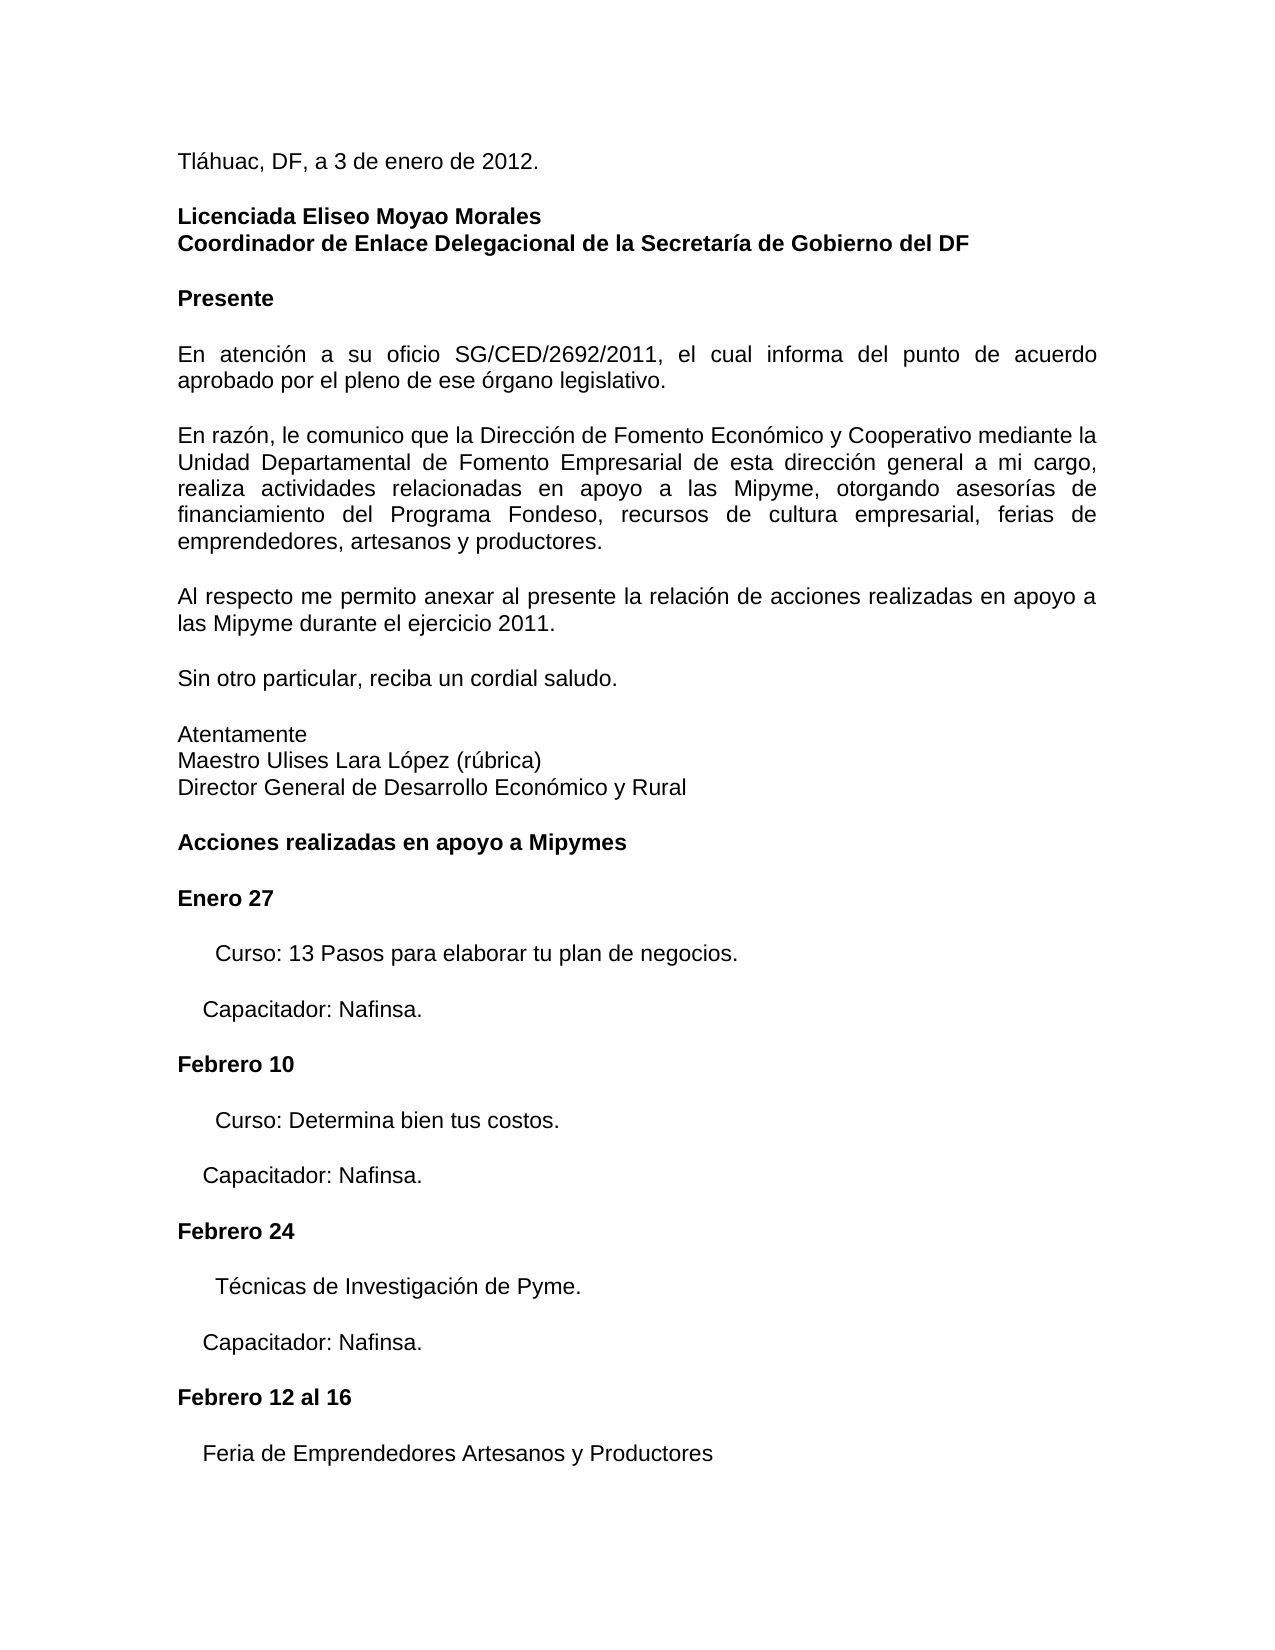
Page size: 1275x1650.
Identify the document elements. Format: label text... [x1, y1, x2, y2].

text Licenciada Eliseo Moyao Morales [177, 203, 1098, 229]
text Sin otro particular, reciba un cordial saludo. [177, 665, 1098, 692]
text Febrero 12 al 16 [177, 1384, 1098, 1411]
text Tláhuac, DF, a 3 de enero de 2012. [177, 148, 1098, 174]
text Capacitador: Nafinsa. [202, 996, 1098, 1022]
text Capacitador: Nafinsa. [202, 1162, 1098, 1188]
text Feria de Emprendedores Artesanos y Productores [202, 1440, 1098, 1466]
text Atentamente [177, 721, 1098, 747]
text En razón, le comunico que la Dirección de Fomento Económico y Cooperativo mediante la Unidad Departamental de Fomento Empresarial de esta dirección general a mi cargo, realiza actividades relacionadas en apoyo a las Mipyme, otorgando asesorías de financiamiento del Programa Fondeso, recursos de cultura empresarial, ferias de emprendedores, artesanos y productores. [177, 422, 1098, 554]
text Maestro Ulises Lara López (rúbrica) [177, 747, 1098, 773]
text Febrero 10 [177, 1051, 1098, 1077]
text Curso: Determina bien tus costos. [215, 1107, 1098, 1133]
text Técnicas de Investigación de Pyme. [215, 1273, 1098, 1299]
text Febrero 24 [177, 1218, 1098, 1244]
text Capacitador: Nafinsa. [202, 1329, 1098, 1355]
text Enero 27 [177, 884, 1098, 911]
text Coordinador de Enlace Delegacional de la Secretaría de Gobierno del DF [177, 229, 1098, 256]
text Al respecto me permito anexar al presente la relación de acciones realizadas en apoyo a las Mipyme durante el ejercicio 2011. [177, 583, 1098, 636]
text En atención a su oficio SG/CED/2692/2011, el cual informa del punto de acuerdo aprobado por el pleno de ese órgano legislativo. [177, 341, 1098, 393]
text Presente [177, 285, 1098, 311]
text Curso: 13 Pasos para elaborar tu plan de negocios. [215, 940, 1098, 966]
text Acciones realizadas en apoyo a Mipymes [177, 829, 1098, 855]
text Director General de Desarrollo Económico y Rural [177, 773, 1098, 800]
